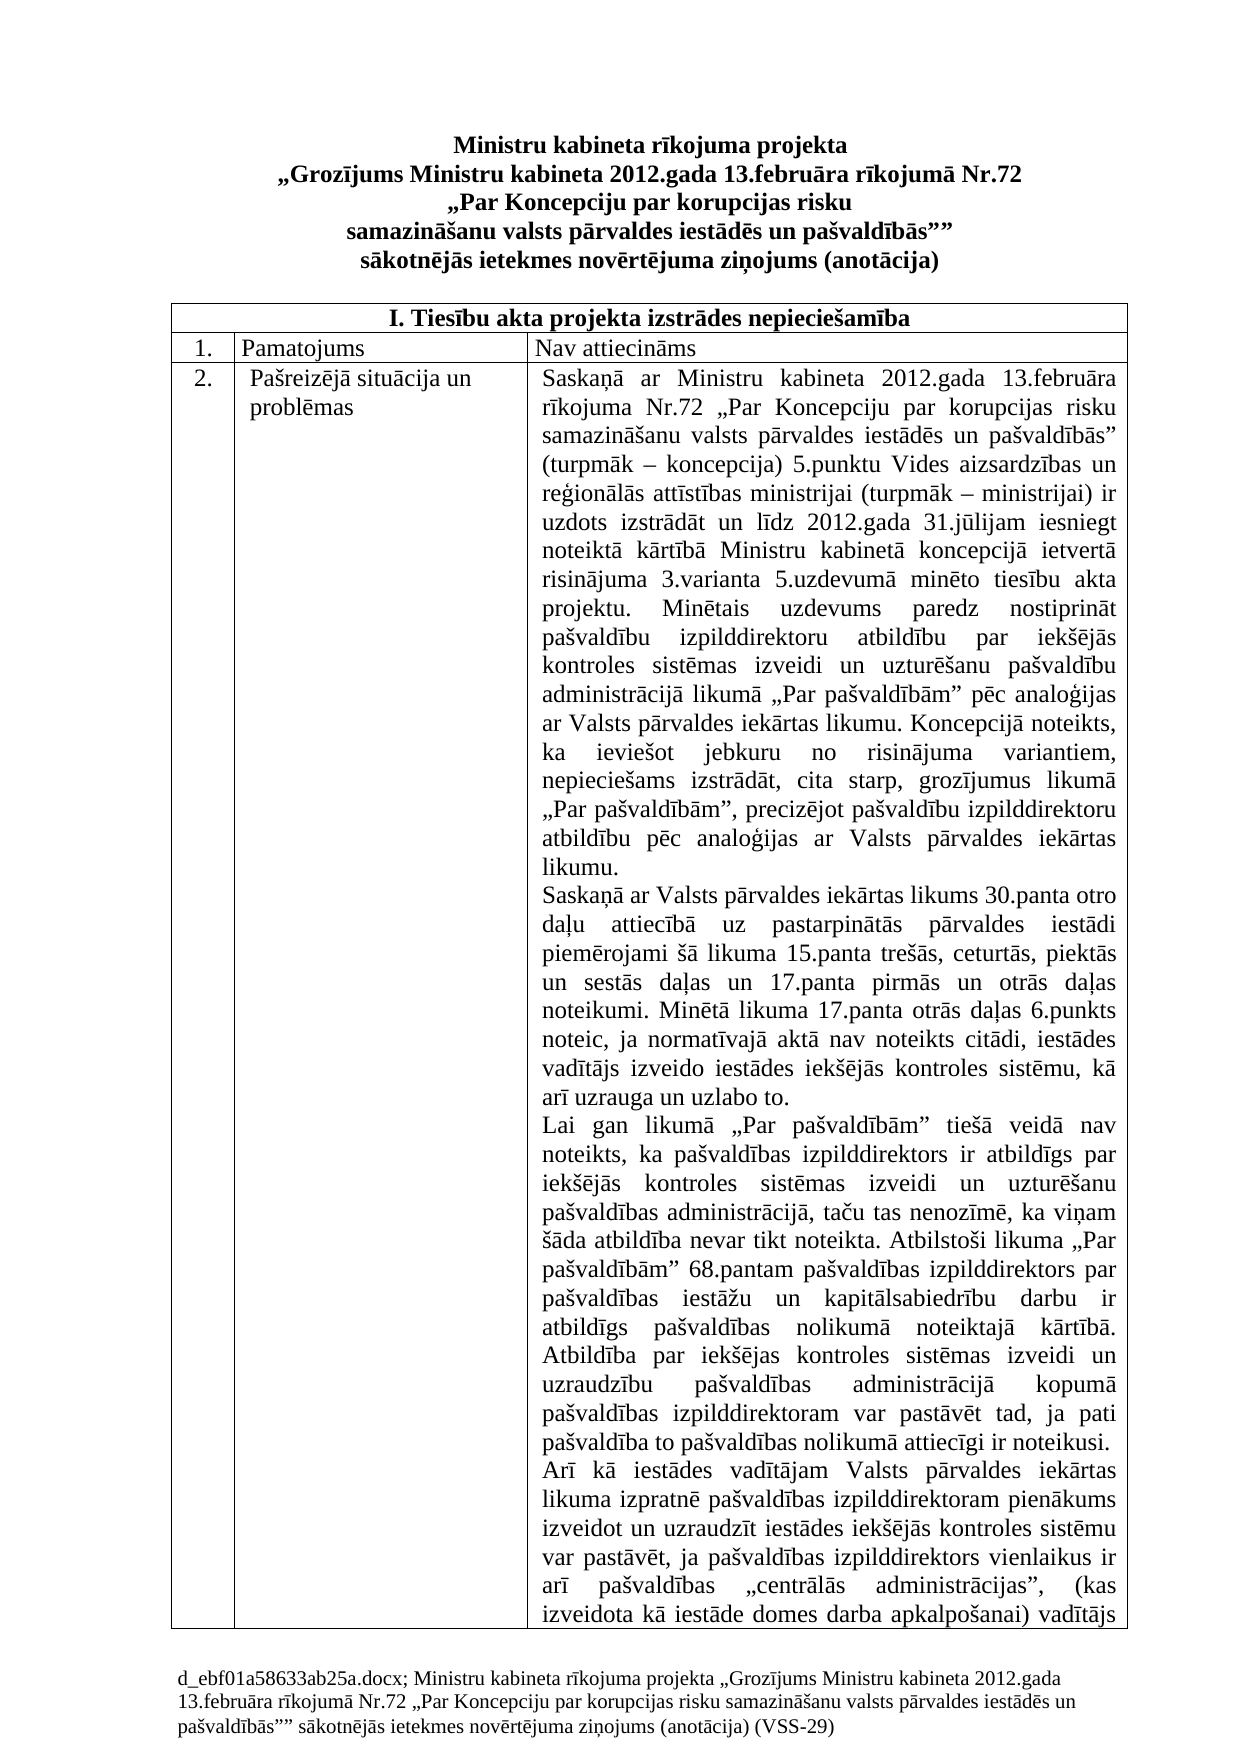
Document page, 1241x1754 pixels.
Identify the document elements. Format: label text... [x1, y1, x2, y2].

table_cell 1. [172, 333, 234, 362]
table_cell 2. [172, 363, 234, 1628]
table_cell Nav attiecināms [528, 333, 1127, 362]
text samazināšanu valsts pārvaldes iestādēs un pašvaldībās”” [177, 216, 1122, 245]
text „Par Koncepciju par korupcijas risku [177, 187, 1122, 216]
text „Grozījums Ministru kabineta 2012.gada 13.februāra rīkojumā Nr.72 [177, 159, 1122, 187]
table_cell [235, 363, 527, 1628]
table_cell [528, 363, 1127, 1628]
table_cell Pamatojums [235, 333, 527, 362]
table_header I. Tiesību akta projekta izstrādes nepieciešamība [172, 304, 1127, 332]
title Ministru kabineta rīkojuma projekta [179, 130, 1122, 159]
text sākotnējās ietekmes novērtējuma ziņojums (anotācija) [177, 245, 1122, 274]
